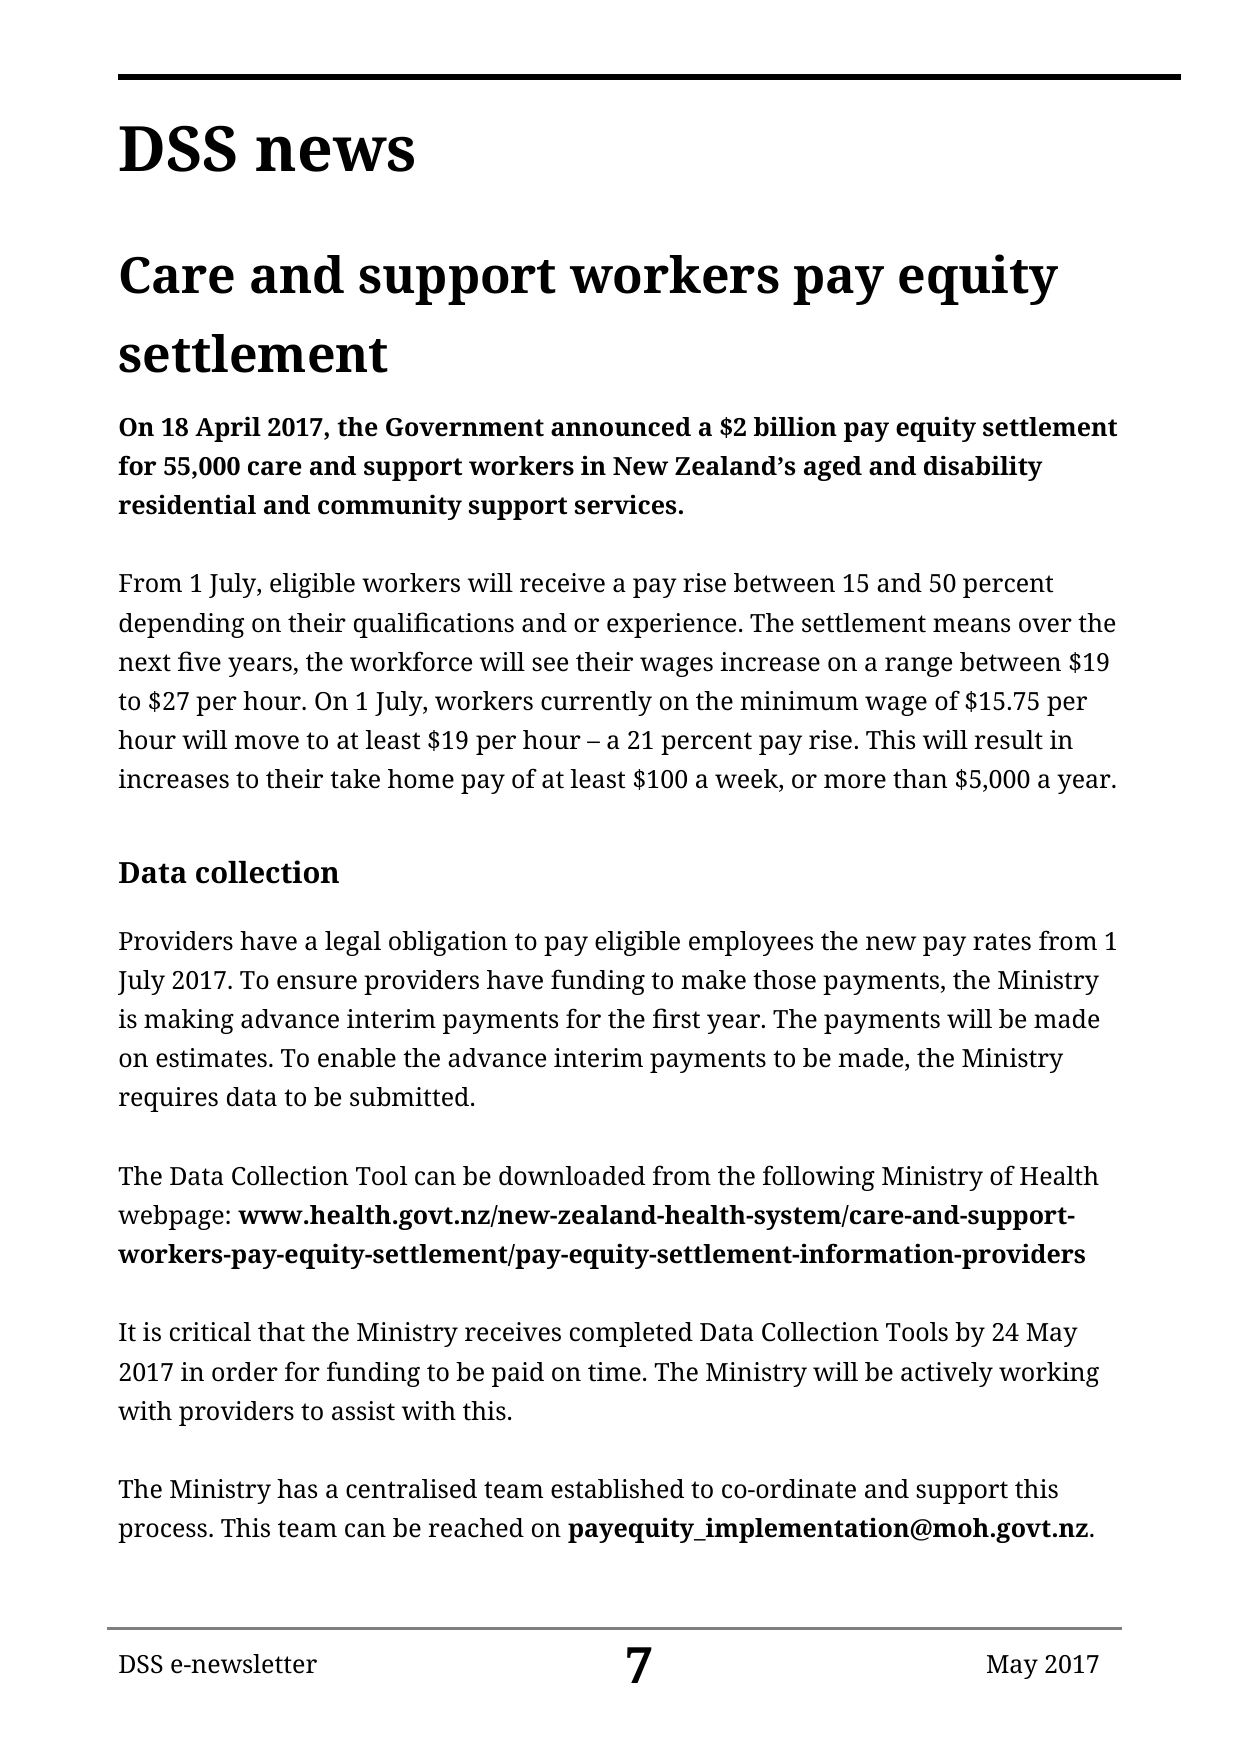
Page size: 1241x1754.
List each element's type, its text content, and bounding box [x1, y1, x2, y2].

subtitle DSS news [118, 80, 1181, 190]
text It is critical that the Ministry receives completed Data Collection Tools by 24 May 2017 in order for funding to be paid on time. The Ministry will be actively working with providers to assist with this. [118, 1315, 1122, 1427]
text The Data Collection Tool can be downloaded from the following Ministry of Health webpage: www.health.govt.nz/new-zealand-health-system/care-and-support-workers-pay-equity-settlement/pay-equity-settlement-information-providers [118, 1158, 1122, 1271]
text Providers have a legal obligation to pay eligible employees the new pay rates from 1 July 2017. To ensure providers have funding to make those payments, the Ministry is making advance interim payments for the first year. The payments will be made on estimates. To enable the advance interim payments to be made, the Ministry requires data to be submitted. [118, 923, 1122, 1114]
text From 1 July, eligible workers will receive a pay rise between 15 and 50 percent depending on their qualifications and or experience. The settlement means over the next five years, the workforce will see their wages increase on a range between $19 to $27 per hour. On 1 July, workers currently on the minimum wage of $15.75 per hour will move to at least $19 per hour – a 21 percent pay rise. This will result in increases to their take home pay of at least $100 a week, or more than $5,000 a year. [118, 566, 1122, 796]
text On 18 April 2017, the Government announced a $2 billion pay equity settlement for 55,000 care and support workers in New Zealand’s aged and disability residential and community support services. [118, 409, 1122, 522]
text The Ministry has a centralised team established to co-ordinate and support this process. This team can be reached on payequity_implementation@moh.govt.nz. [118, 1472, 1122, 1545]
subtitle Care and support workers pay equity settlement [118, 240, 1122, 387]
subtitle Data collection [118, 853, 1122, 892]
